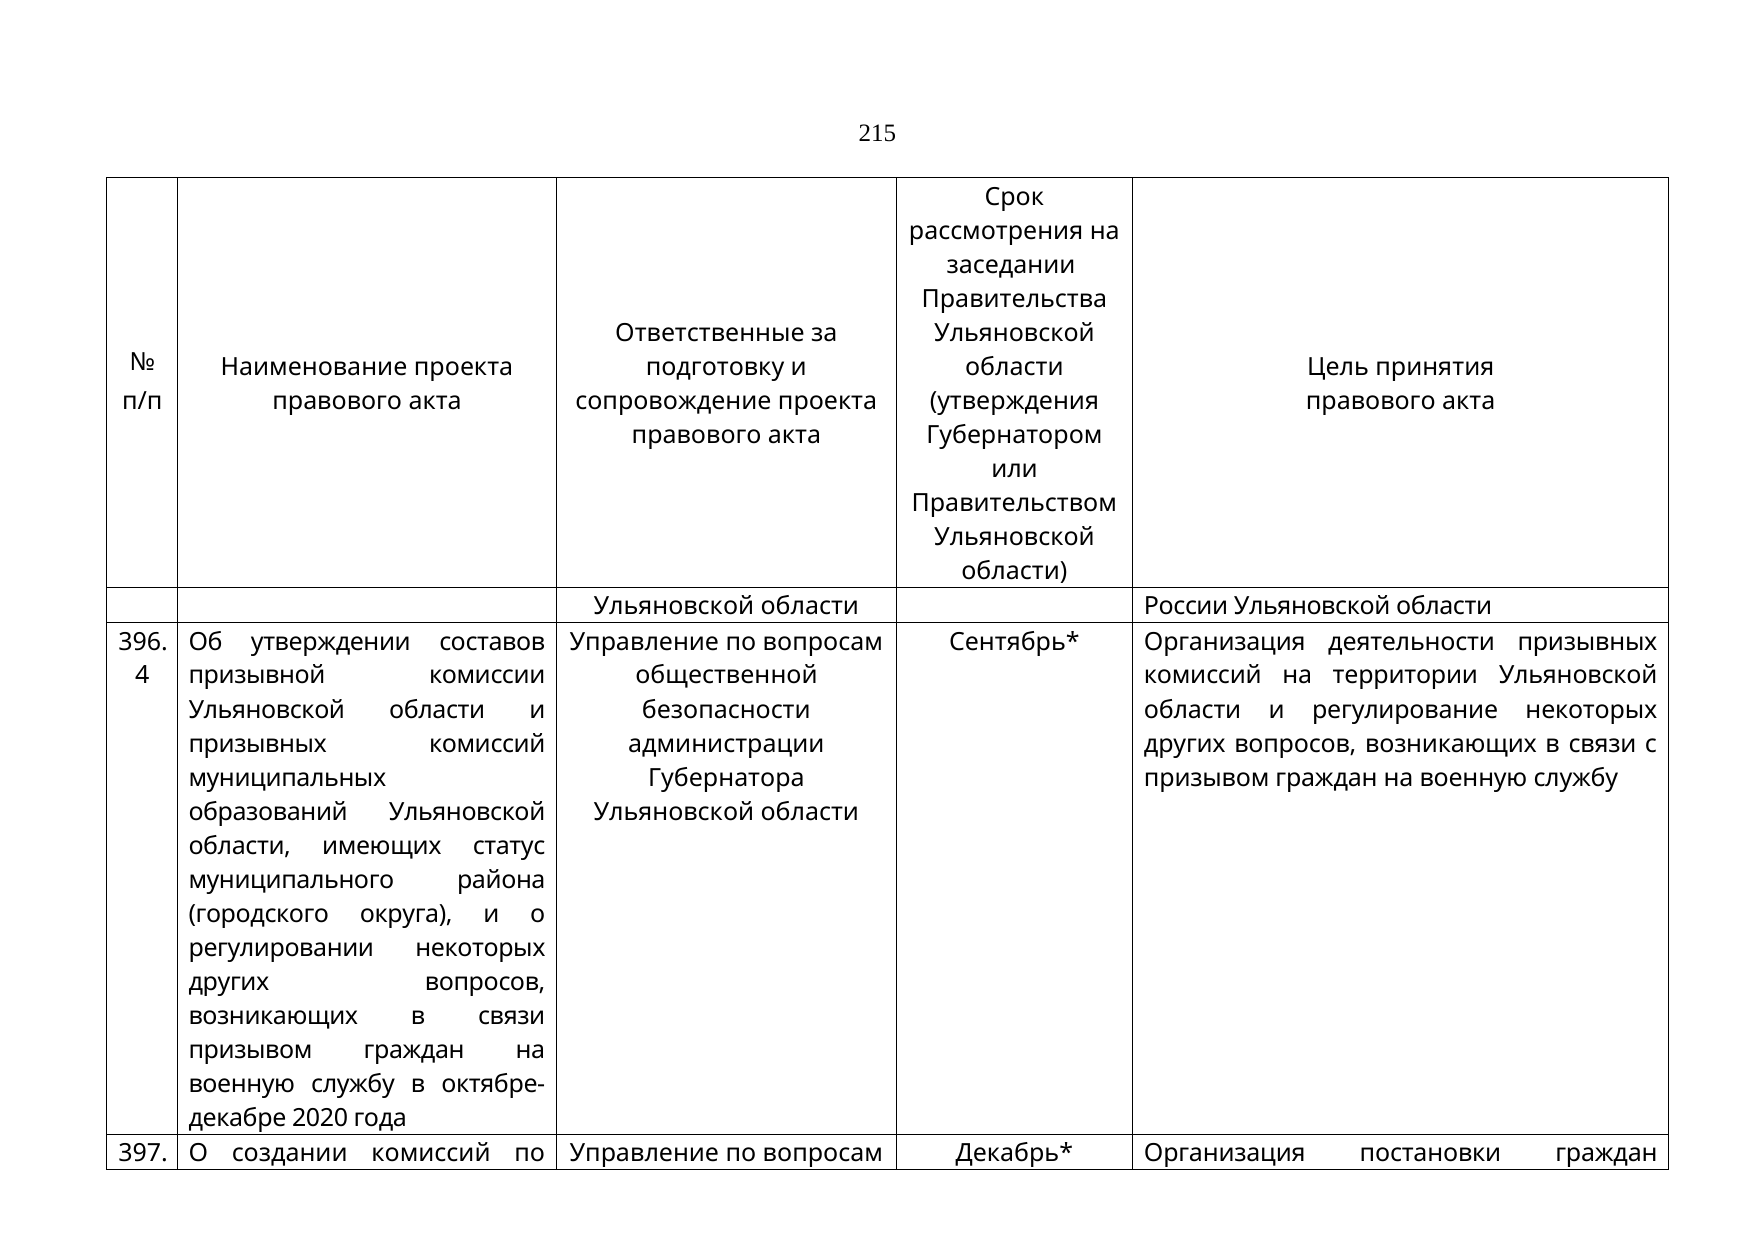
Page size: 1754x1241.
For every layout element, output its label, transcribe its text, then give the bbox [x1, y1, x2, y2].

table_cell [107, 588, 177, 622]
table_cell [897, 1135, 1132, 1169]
table_header Ответственные за подготовку и сопровождение проекта правового акта [557, 178, 896, 587]
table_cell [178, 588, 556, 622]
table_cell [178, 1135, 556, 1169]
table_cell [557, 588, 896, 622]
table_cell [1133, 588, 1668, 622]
table_header Цель принятия правового акта [1133, 178, 1668, 587]
table_header № п/п [107, 178, 177, 587]
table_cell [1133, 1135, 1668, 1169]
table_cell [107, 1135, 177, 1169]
table_header Срок рассмотрения на заседании Правительства Ульяновской области (утверждения Губернатором или Правительством Ульяновской области) [897, 178, 1132, 587]
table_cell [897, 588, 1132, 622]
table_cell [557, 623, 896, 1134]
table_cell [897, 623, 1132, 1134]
table_header Наименование проекта правового акта [178, 178, 556, 587]
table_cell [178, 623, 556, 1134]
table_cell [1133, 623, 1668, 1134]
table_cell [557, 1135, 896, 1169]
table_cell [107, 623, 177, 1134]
